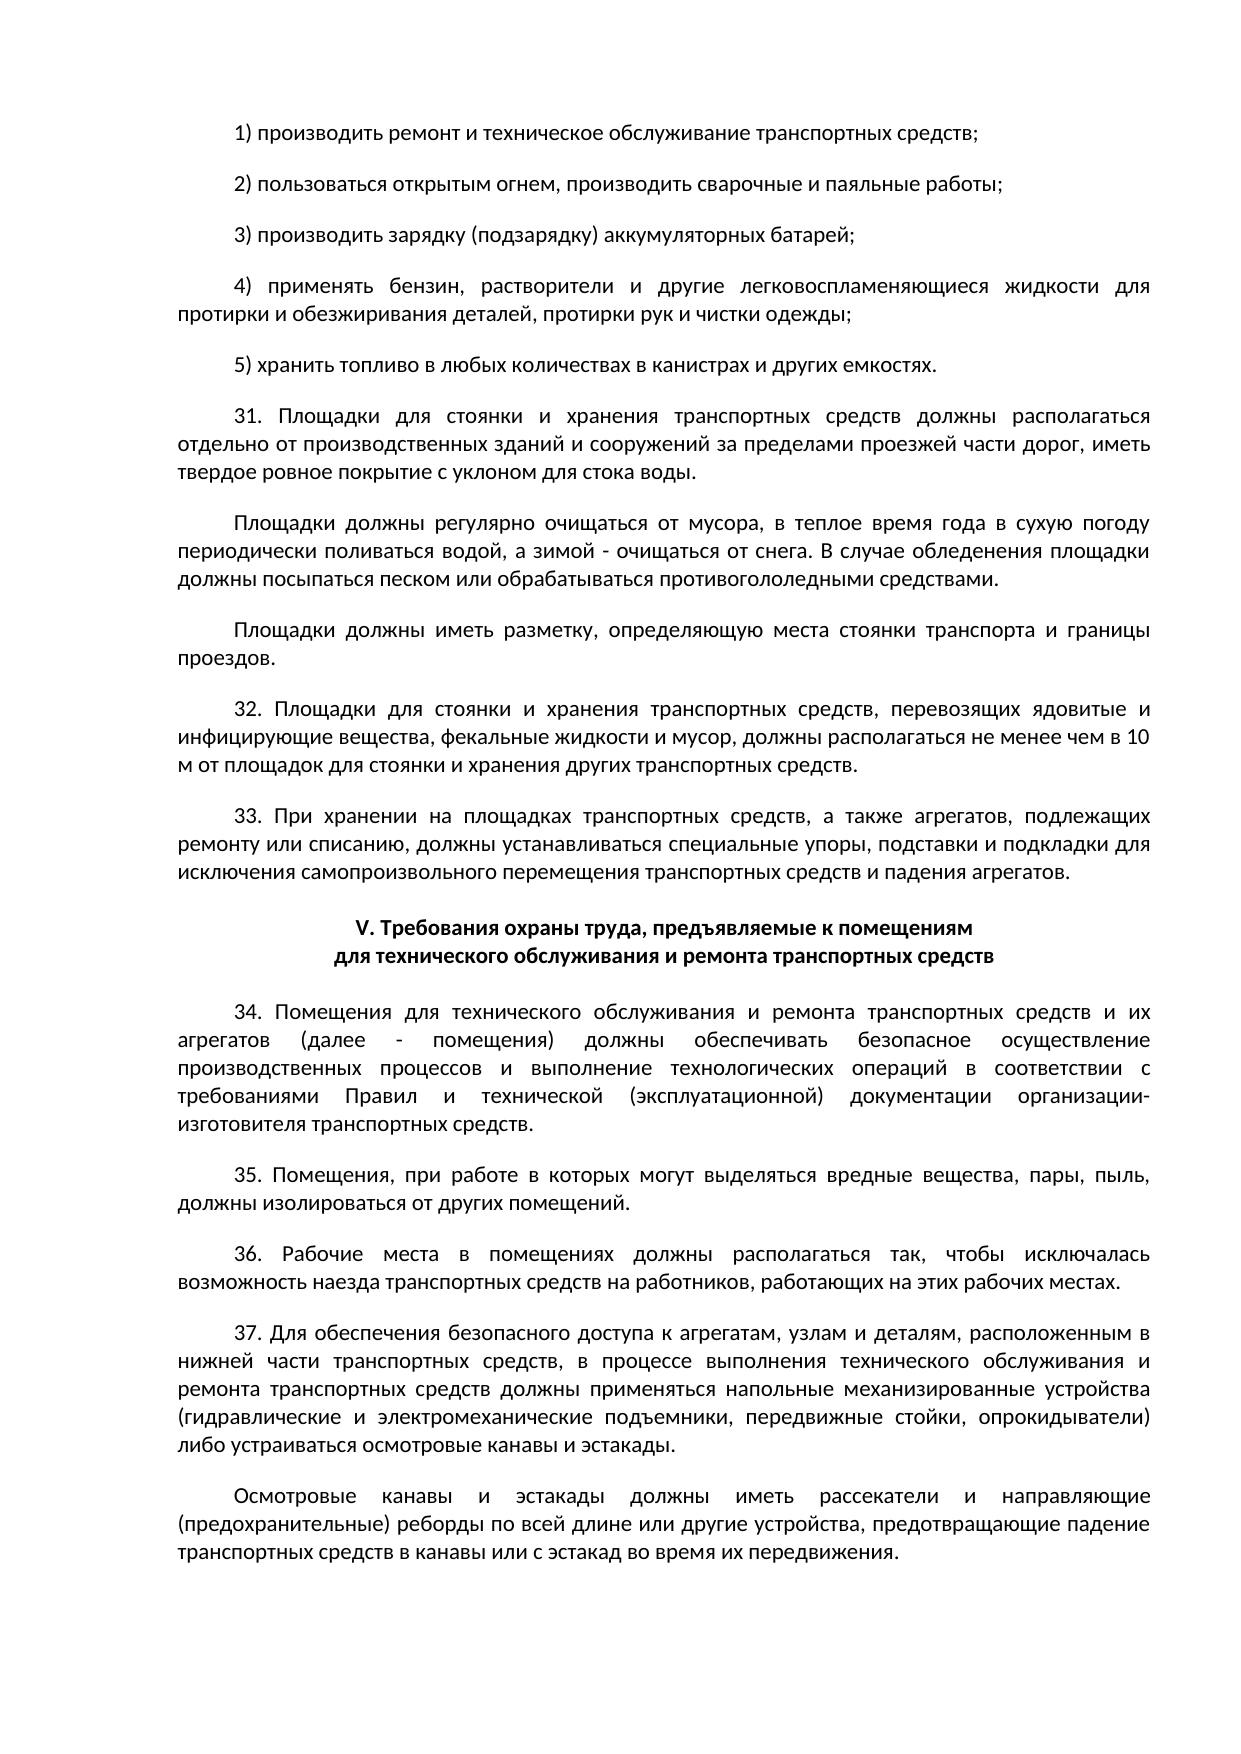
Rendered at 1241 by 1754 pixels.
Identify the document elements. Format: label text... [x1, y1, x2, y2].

text 36. Рабочие места в помещениях должны располагаться так, чтобы исключалась возможность наезда транспортных средств на работников, работающих на этих рабочих местах. [177, 1239, 1152, 1295]
text 1) производить ремонт и техническое обслуживание транспортных средств; [177, 118, 1152, 146]
text 4) применять бензин, растворители и другие легковоспламеняющиеся жидкости для протирки и обезжиривания деталей, протирки рук и чистки одежды; [177, 271, 1152, 327]
title V. Требования охраны труда, предъявляемые к помещениям [177, 913, 1152, 941]
text 3) производить зарядку (подзарядку) аккумуляторных батарей; [177, 220, 1152, 248]
text 37. Для обеспечения безопасного доступа к агрегатам, узлам и деталям, расположенным в нижней части транспортных средств, в процессе выполнения технического обслуживания и ремонта транспортных средств должны применяться напольные механизированные устройства (гидравлические и электромеханические подъемники, передвижные стойки, опрокидыватели) либо устраиваться осмотровые канавы и эстакады. [177, 1318, 1152, 1458]
text Площадки должны регулярно очищаться от мусора, в теплое время года в сухую погоду периодически поливаться водой, а зимой - очищаться от снега. В случае обледенения площадки должны посыпаться песком или обрабатываться противогололедными средствами. [177, 508, 1152, 592]
text 35. Помещения, при работе в которых могут выделяться вредные вещества, пары, пыль, должны изолироваться от других помещений. [177, 1160, 1152, 1216]
text Площадки должны иметь разметку, определяющую места стоянки транспорта и границы проездов. [177, 615, 1152, 671]
text 33. При хранении на площадках транспортных средств, а также агрегатов, подлежащих ремонту или списанию, должны устанавливаться специальные упоры, подставки и подкладки для исключения самопроизвольного перемещения транспортных средств и падения агрегатов. [177, 801, 1152, 885]
text Осмотровые канавы и эстакады должны иметь рассекатели и направляющие (предохранительные) реборды по всей длине или другие устройства, предотвращающие падение транспортных средств в канавы или с эстакад во время их передвижения. [177, 1481, 1152, 1565]
text 32. Площадки для стоянки и хранения транспортных средств, перевозящих ядовитые и инфицирующие вещества, фекальные жидкости и мусор, должны располагаться не менее чем в 10 м от площадок для стоянки и хранения других транспортных средств. [177, 694, 1152, 778]
text 5) хранить топливо в любых количествах в канистрах и других емкостях. [177, 350, 1152, 378]
title для технического обслуживания и ремонта транспортных средств [177, 941, 1152, 969]
text 31. Площадки для стоянки и хранения транспортных средств должны располагаться отдельно от производственных зданий и сооружений за пределами проезжей части дорог, иметь твердое ровное покрытие с уклоном для стока воды. [177, 401, 1152, 485]
text 2) пользоваться открытым огнем, производить сварочные и паяльные работы; [177, 169, 1152, 197]
text 34. Помещения для технического обслуживания и ремонта транспортных средств и их агрегатов (далее - помещения) должны обеспечивать безопасное осуществление производственных процессов и выполнение технологических операций в соответствии с требованиями Правил и технической (эксплуатационной) документации организации-изготовителя транспортных средств. [177, 997, 1152, 1137]
